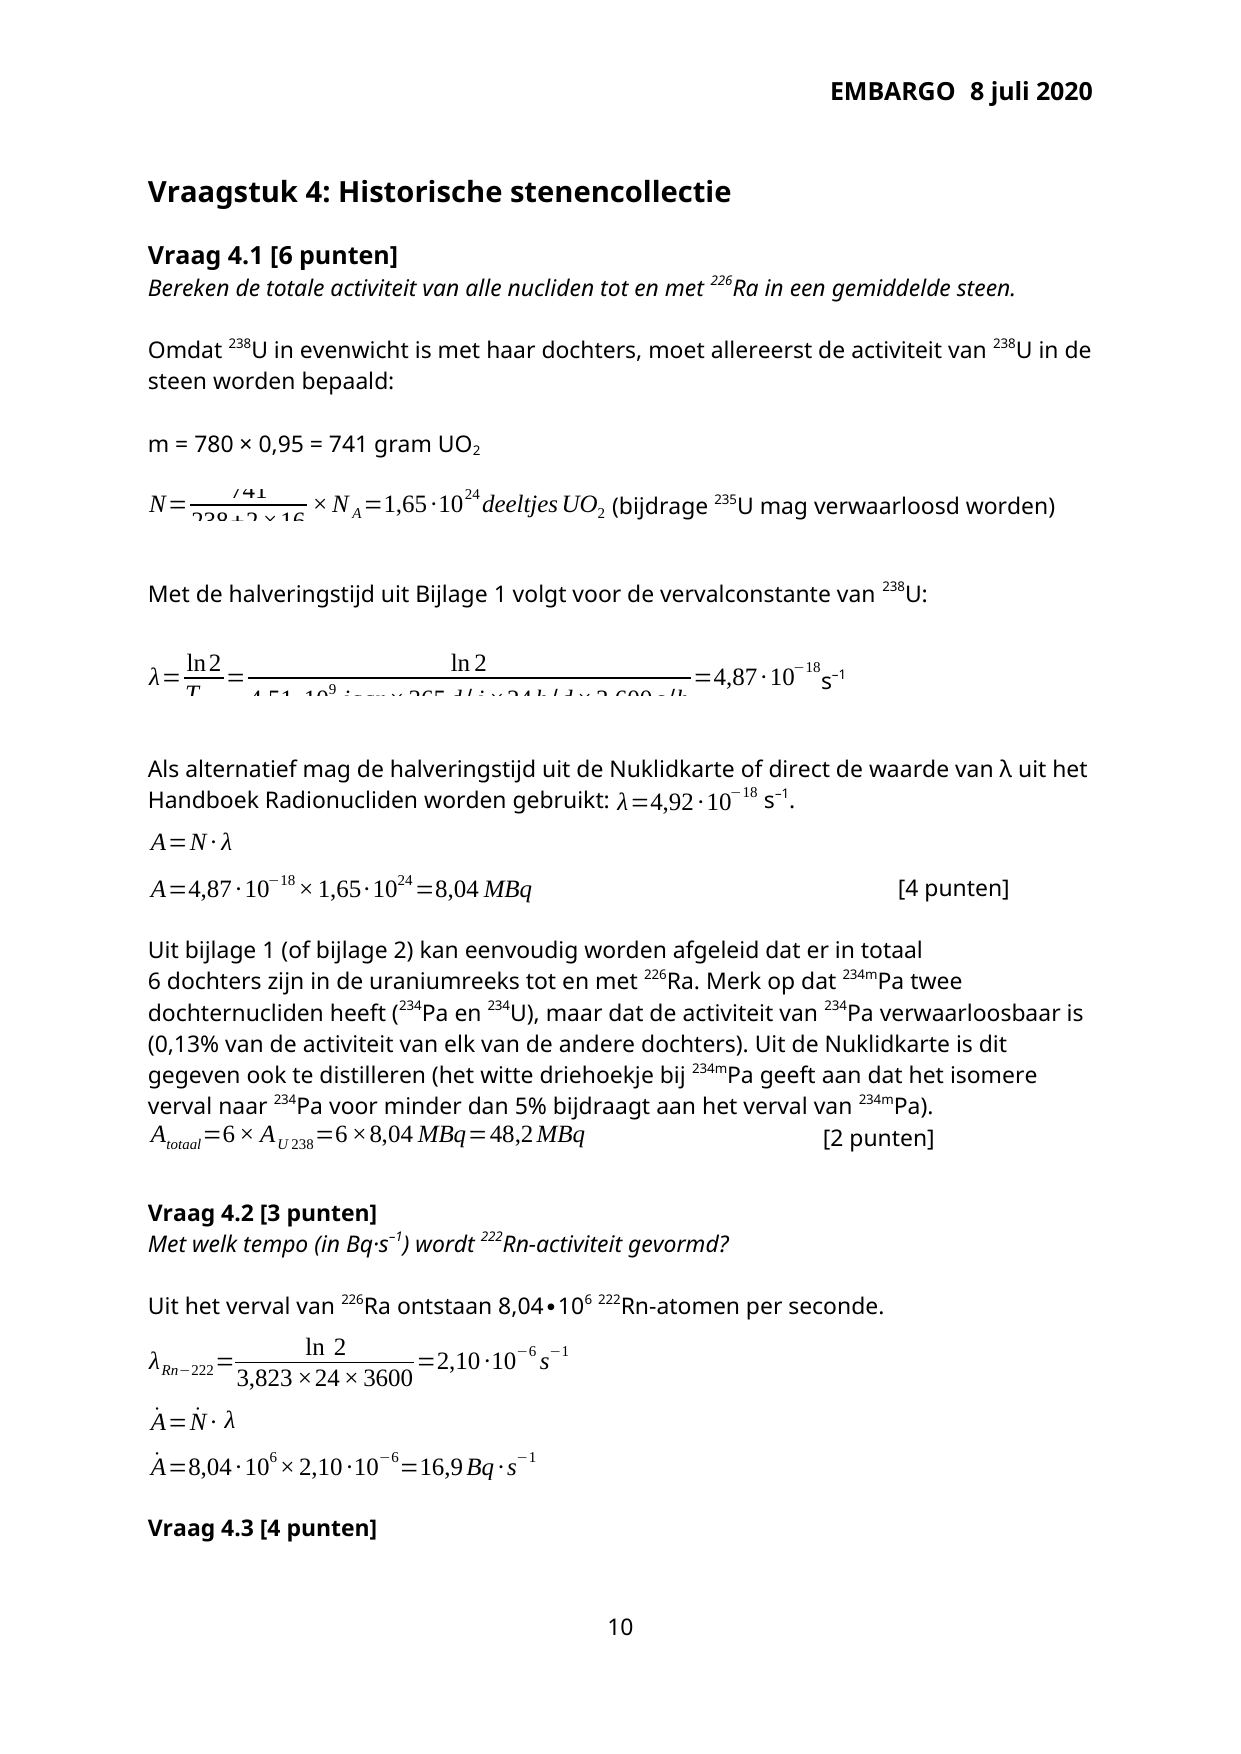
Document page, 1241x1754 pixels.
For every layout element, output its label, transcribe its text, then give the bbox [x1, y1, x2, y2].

text (bijdrage 235U mag verwaarloosd worden) [148, 490, 1092, 521]
text Bereken de totale activiteit van alle nucliden tot en met 226Ra in een gemiddelde steen. [148, 271, 1092, 302]
text [4 punten] [148, 871, 1092, 902]
text [2 punten] [148, 1121, 1092, 1152]
text 6 dochters zijn in de uraniumreeks tot en met 226Ra. Merk op dat 234mPa twee dochternucliden heeft (234Pa en 234U), maar dat de activiteit van 234Pa verwaarloosbaar is (0,13% van de activiteit van elk van de andere dochters). Uit de Nuklidkarte is dit gegeven ook te distilleren (het witte driehoekje bij 234mPa geeft aan dat het isomere verval naar 234Pa voor minder dan 5% bijdraagt aan het verval van 234mPa). [148, 965, 1092, 1121]
text Vraag 4.2 [3 punten] [148, 1196, 1092, 1227]
text m = 780 × 0,95 = 741 gram UO2 [148, 427, 1092, 458]
text Vraag 4.1 [6 punten] [148, 240, 1092, 271]
subtitle Vraagstuk 4: Historische stenencollectie [148, 177, 1092, 208]
text Uit bijlage 1 (of bijlage 2) kan eenvoudig worden afgeleid dat er in totaal [148, 933, 1092, 965]
text Uit het verval van 226Ra ontstaan 8,04∙106 222Rn-atomen per seconde. [148, 1290, 1092, 1321]
text s–1 [148, 665, 1092, 696]
text Met welk tempo (in Bq·s–1) wordt 222Rn-activiteit gevormd? [148, 1227, 1092, 1258]
text Met de halveringstijd uit Bijlage 1 volgt voor de vervalconstante van 238U: [148, 577, 1092, 608]
text Als alternatief mag de halveringstijd uit de Nuklidkarte of direct de waarde van λ uit het Handboek Radionucliden worden gebruikt: s–1. [148, 752, 1092, 815]
text Omdat 238U in evenwicht is met haar dochters, moet allereerst de activiteit van 238U in de steen worden bepaald: [148, 333, 1092, 396]
text Vraag 4.3 [4 punten] [148, 1511, 1092, 1542]
